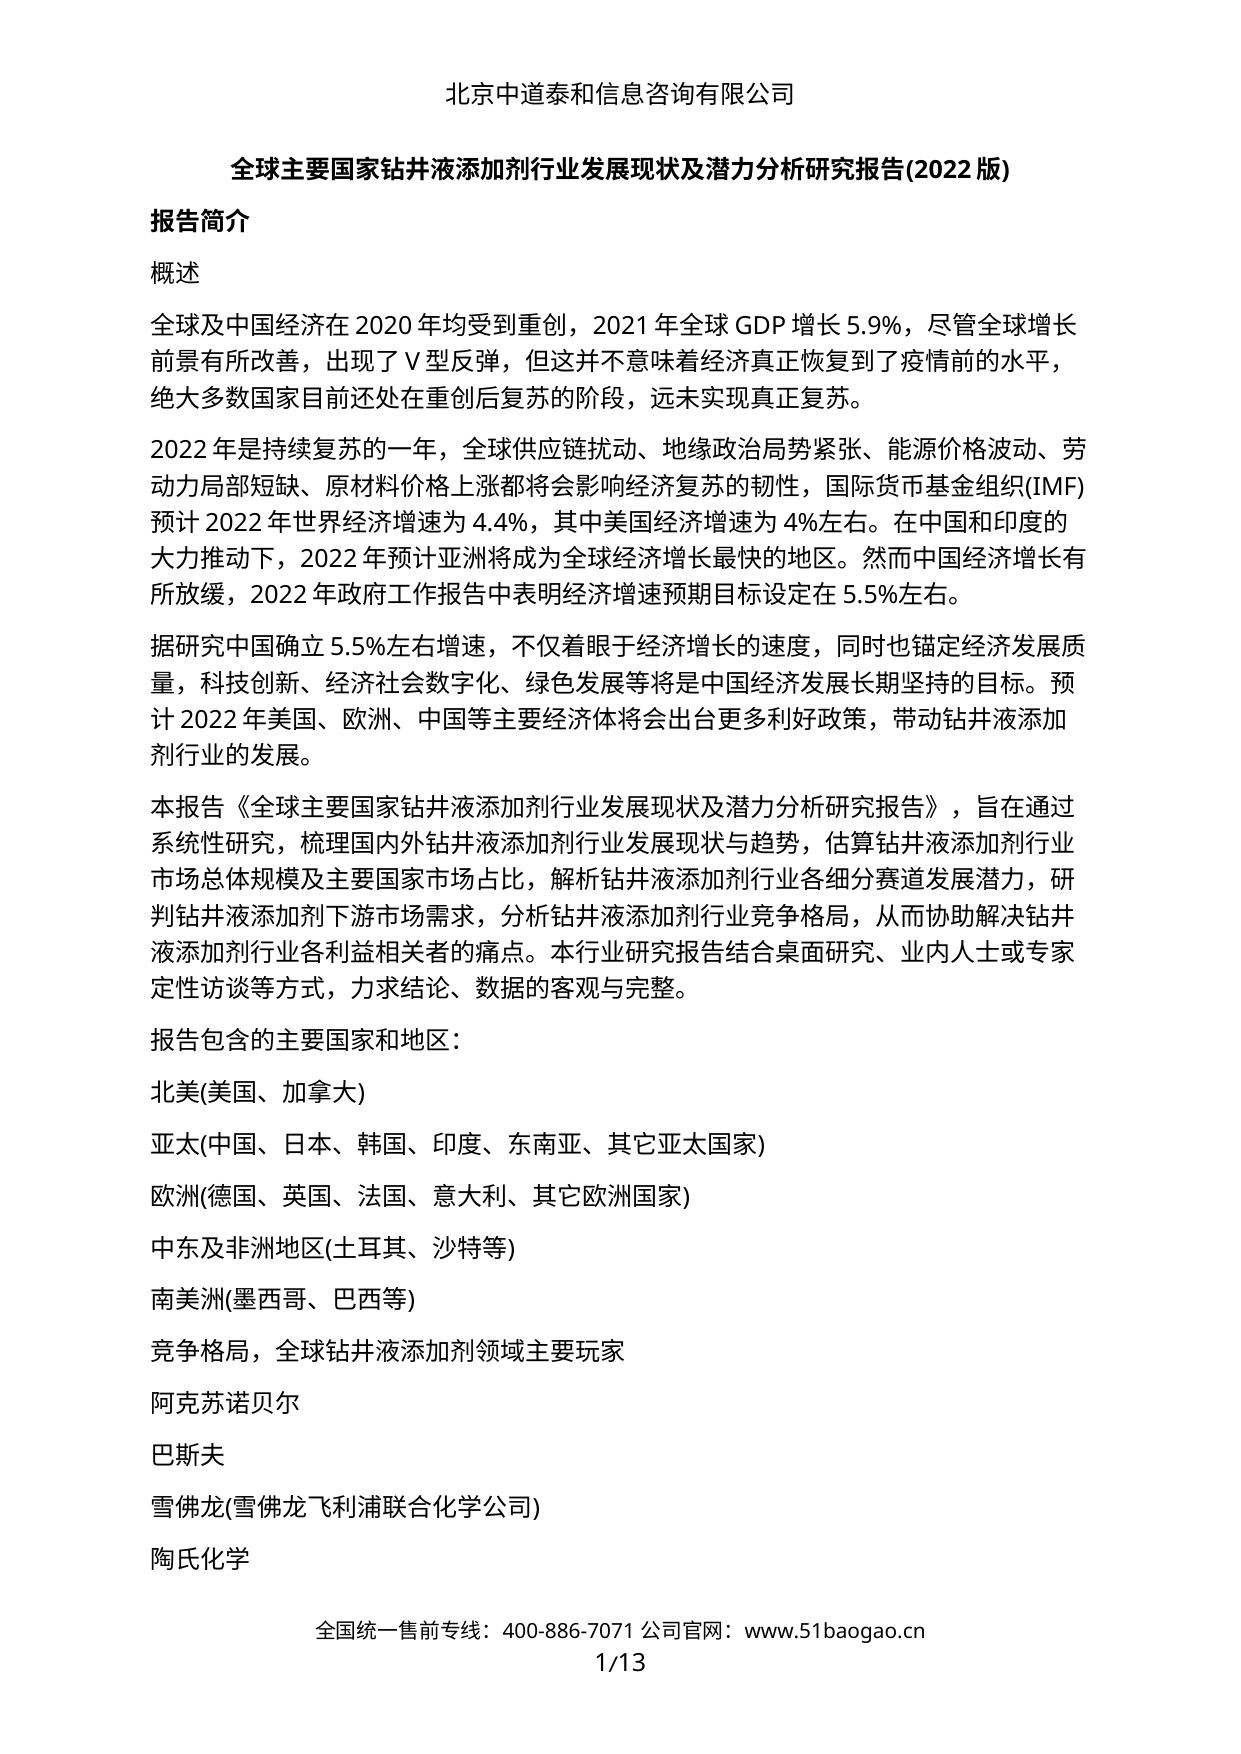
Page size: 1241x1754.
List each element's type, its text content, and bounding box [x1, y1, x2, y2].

text 北美(美国、加拿大) [150, 1072, 1090, 1109]
text 雪佛龙(雪佛龙飞利浦联合化学公司) [150, 1487, 1090, 1524]
text 中东及非洲地区(土耳其、沙特等) [150, 1228, 1090, 1264]
text 阿克苏诺贝尔 [150, 1384, 1090, 1420]
text 南美洲(墨西哥、巴西等) [150, 1280, 1090, 1316]
text 报告简介 [150, 202, 1090, 238]
text 报告包含的主要国家和地区： [150, 1021, 1090, 1057]
text 亚太(中国、日本、韩国、印度、东南亚、其它亚太国家) [150, 1124, 1090, 1161]
text 陶氏化学 [150, 1539, 1090, 1576]
text 概述 [150, 254, 1090, 290]
text 竞争格局，全球钻井液添加剂领域主要玩家 [150, 1332, 1090, 1368]
text 全球主要国家钻井液添加剂行业发展现状及潜力分析研究报告(2022版) [150, 150, 1090, 186]
text 据研究中国确立5.5%左右增速，不仅着眼于经济增长的速度，同时也锚定经济发展质量，科技创新、经济社会数字化、绿色发展等将是中国经济发展长期坚持的目标。预计2022年美国、欧洲、中国等主要经济体将会出台更多利好政策，带动钻井液添加剂行业的发展。 [150, 627, 1090, 772]
text 全球及中国经济在2020年均受到重创，2021年全球GDP增长5.9%，尽管全球增长前景有所改善，出现了V型反弹，但这并不意味着经济真正恢复到了疫情前的水平，绝大多数国家目前还处在重创后复苏的阶段，远未实现真正复苏。 [150, 306, 1090, 414]
text 欧洲(德国、英国、法国、意大利、其它欧洲国家) [150, 1176, 1090, 1212]
text 本报告《全球主要国家钻井液添加剂行业发展现状及潜力分析研究报告》，旨在通过系统性研究，梳理国内外钻井液添加剂行业发展现状与趋势，估算钻井液添加剂行业市场总体规模及主要国家市场占比，解析钻井液添加剂行业各细分赛道发展潜力，研判钻井液添加剂下游市场需求，分析钻井液添加剂行业竞争格局，从而协助解决钻井液添加剂行业各利益相关者的痛点。本行业研究报告结合桌面研究、业内人士或专家定性访谈等方式，力求结论、数据的客观与完整。 [150, 787, 1090, 1005]
text 2022年是持续复苏的一年，全球供应链扰动、地缘政治局势紧张、能源价格波动、劳动力局部短缺、原材料价格上涨都将会影响经济复苏的韧性，国际货币基金组织(IMF)预计2022年世界经济增速为4.4%，其中美国经济增速为4%左右。在中国和印度的大力推动下，2022年预计亚洲将成为全球经济增长最快的地区。然而中国经济增长有所放缓，2022年政府工作报告中表明经济增速预期目标设定在5.5%左右。 [150, 430, 1090, 611]
text 巴斯夫 [150, 1436, 1090, 1472]
